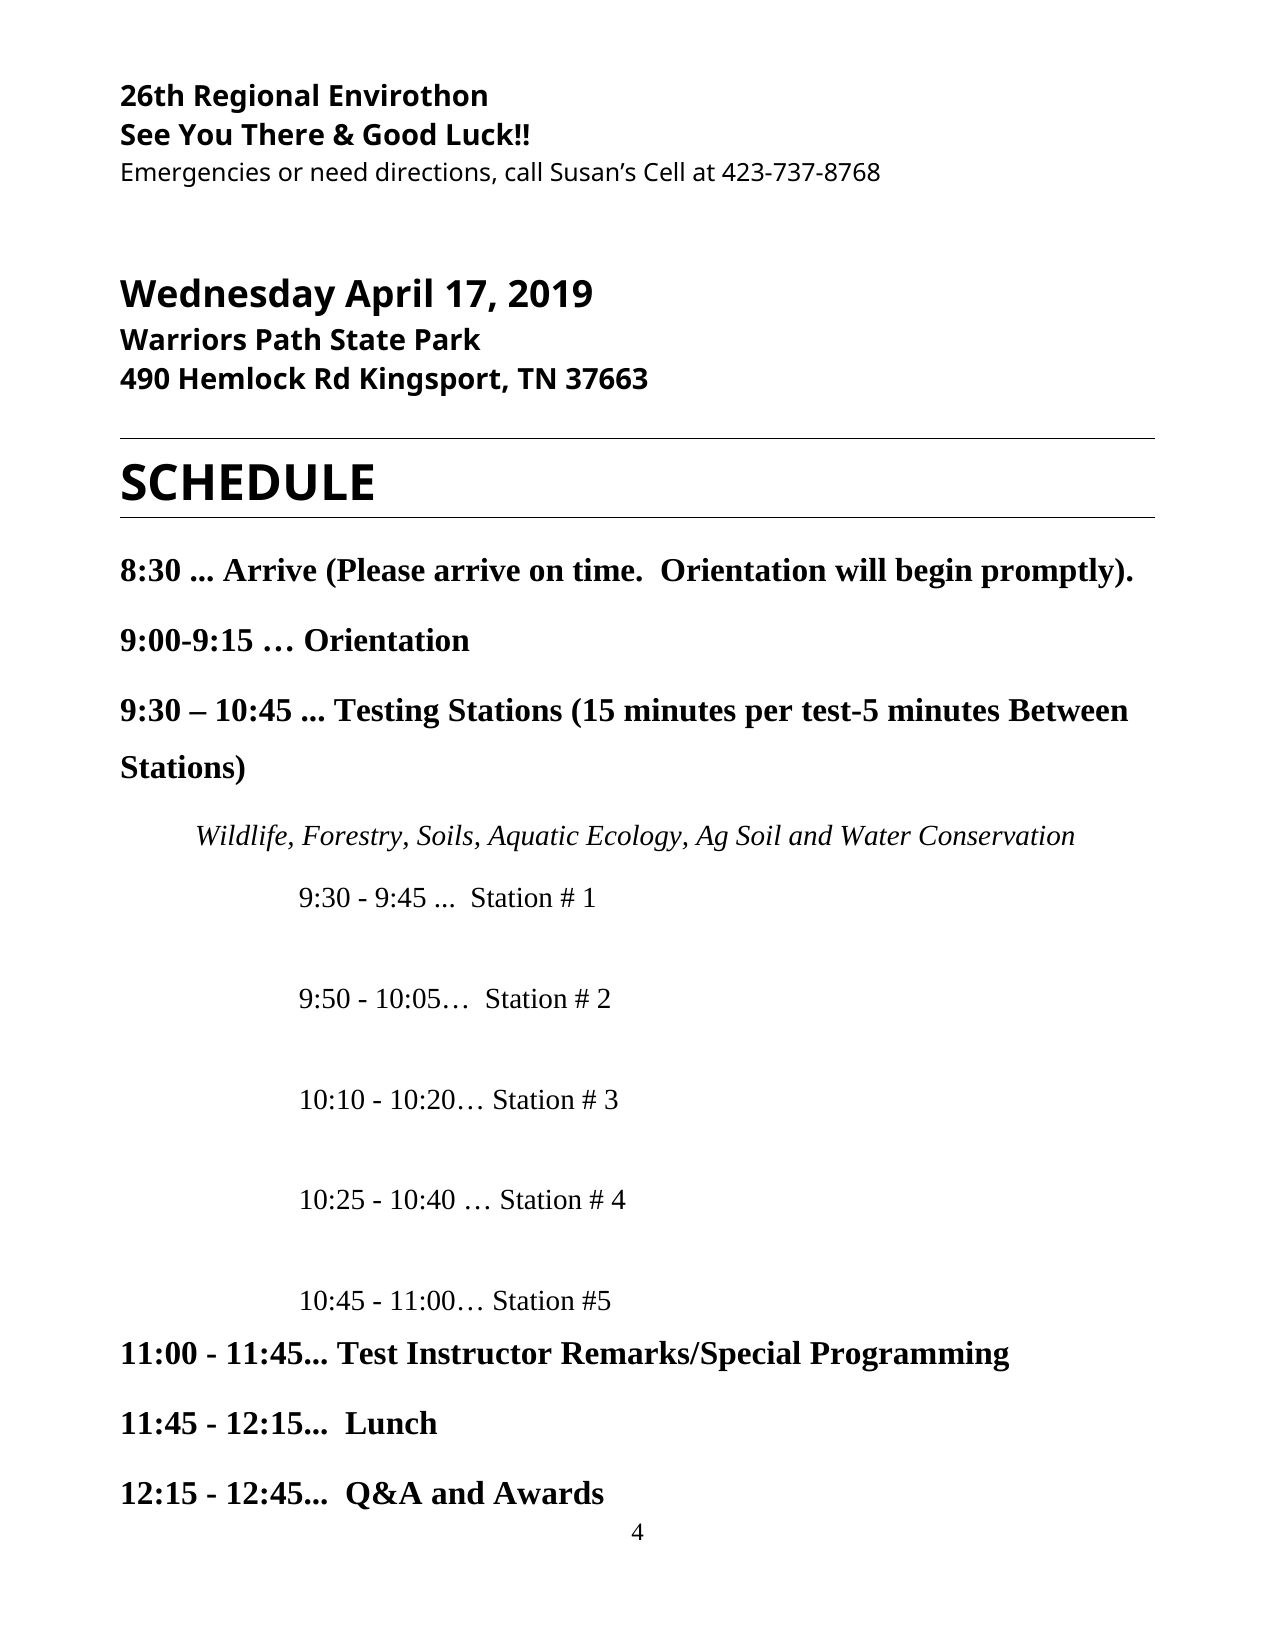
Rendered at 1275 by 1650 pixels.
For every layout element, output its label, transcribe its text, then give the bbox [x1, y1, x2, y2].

text SCHEDULE [120, 439, 1155, 517]
text 26th Regional Envirothon [120, 75, 1155, 115]
text 10:10 - 10:20… Station # 3 [298, 1082, 1155, 1115]
text 10:45 - 11:00… Station #5 [298, 1283, 1155, 1317]
text 12:15 - 12:45... Q&A and Awards [120, 1473, 1155, 1512]
text 11:45 - 12:15... Lunch [120, 1403, 1155, 1442]
text 9:50 - 10:05… Station # 2 [298, 981, 1155, 1015]
text 9:00-9:15 … Orientation [120, 620, 1155, 658]
text 11:00 - 11:45... Test Instructor Remarks/Special Programming [120, 1333, 1155, 1372]
text Warriors Path State Park [120, 319, 1155, 358]
text 9:30 - 9:45 ... Station # 1 [298, 881, 1155, 914]
text Wildlife, Forestry, Soils, Aquatic Ecology, Ag Soil and Water Conservation [120, 818, 1155, 851]
text 8:30 ... Arrive (Please arrive on time. Orientation will begin promptly). [120, 550, 1155, 588]
text Wednesday April 17, 2019 [120, 268, 1155, 319]
text 10:25 - 10:40 … Station # 4 [298, 1182, 1155, 1216]
text See You There & Good Luck!! [120, 115, 1155, 154]
text 490 Hemlock Rd Kingsport, TN 37663 [120, 358, 1155, 398]
text 9:30 – 10:45 ... Testing Stations (15 minutes per test-5 minutes Between Stations) [120, 690, 1155, 786]
text Emergencies or need directions, call Susan’s Cell at 423-737-8768 [120, 154, 1155, 188]
